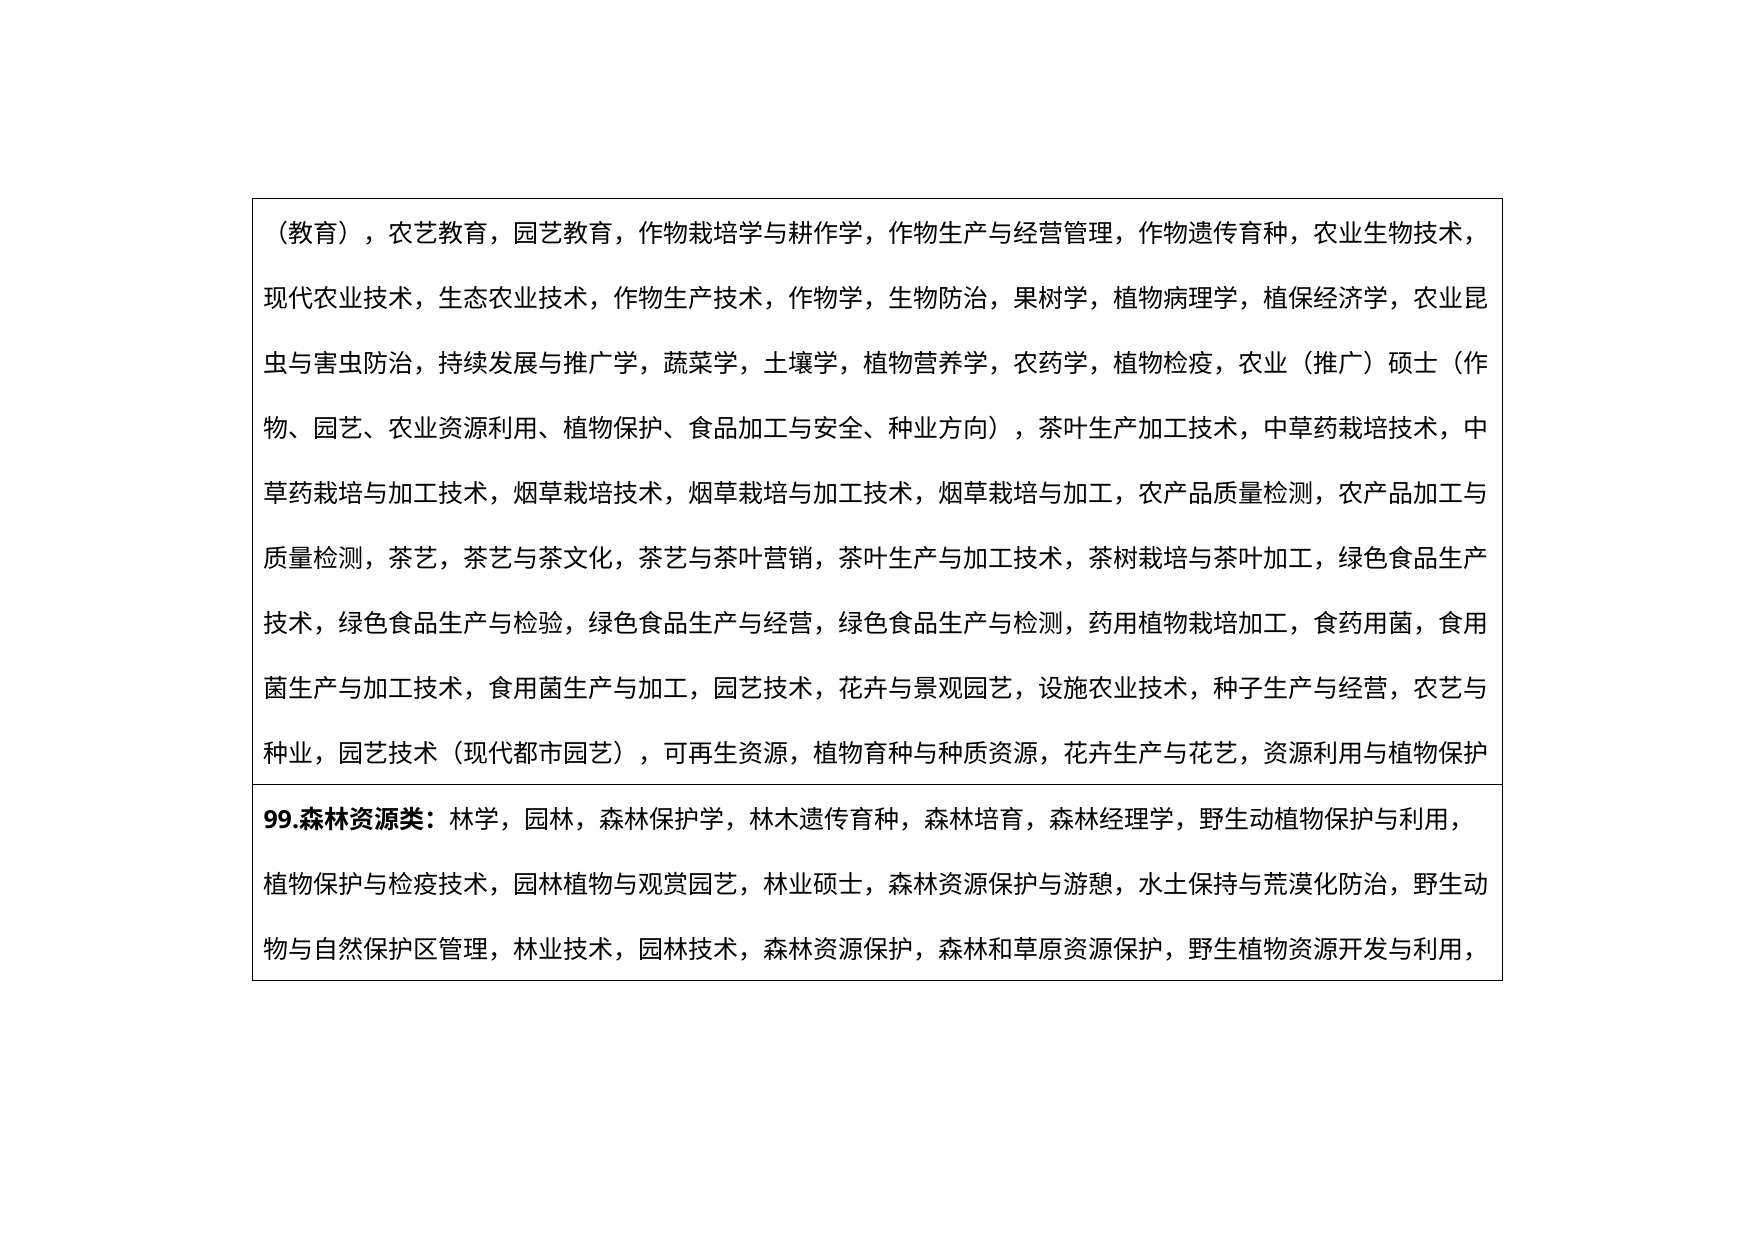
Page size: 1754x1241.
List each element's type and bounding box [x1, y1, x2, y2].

table_cell [253, 199, 1502, 784]
table_cell [253, 785, 1502, 980]
